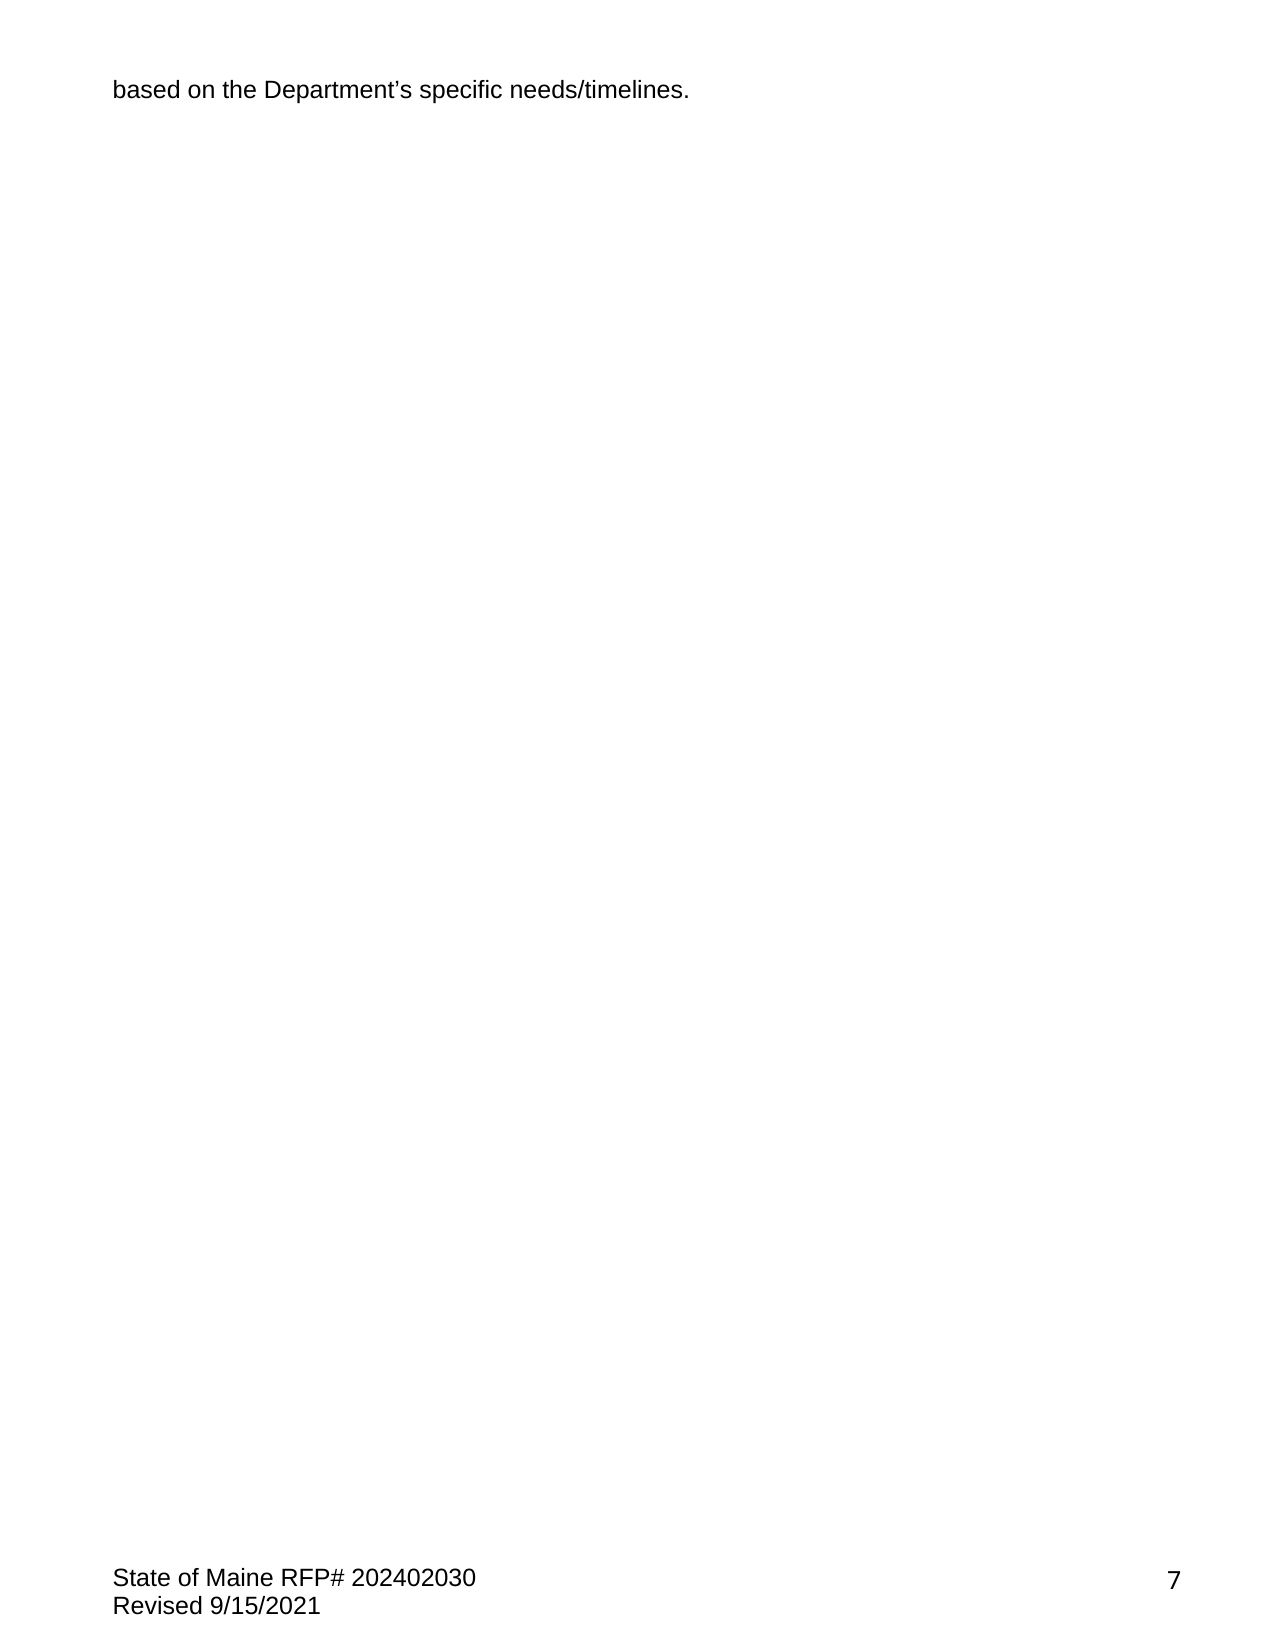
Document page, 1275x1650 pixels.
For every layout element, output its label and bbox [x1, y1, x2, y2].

text [112, 75, 1181, 104]
